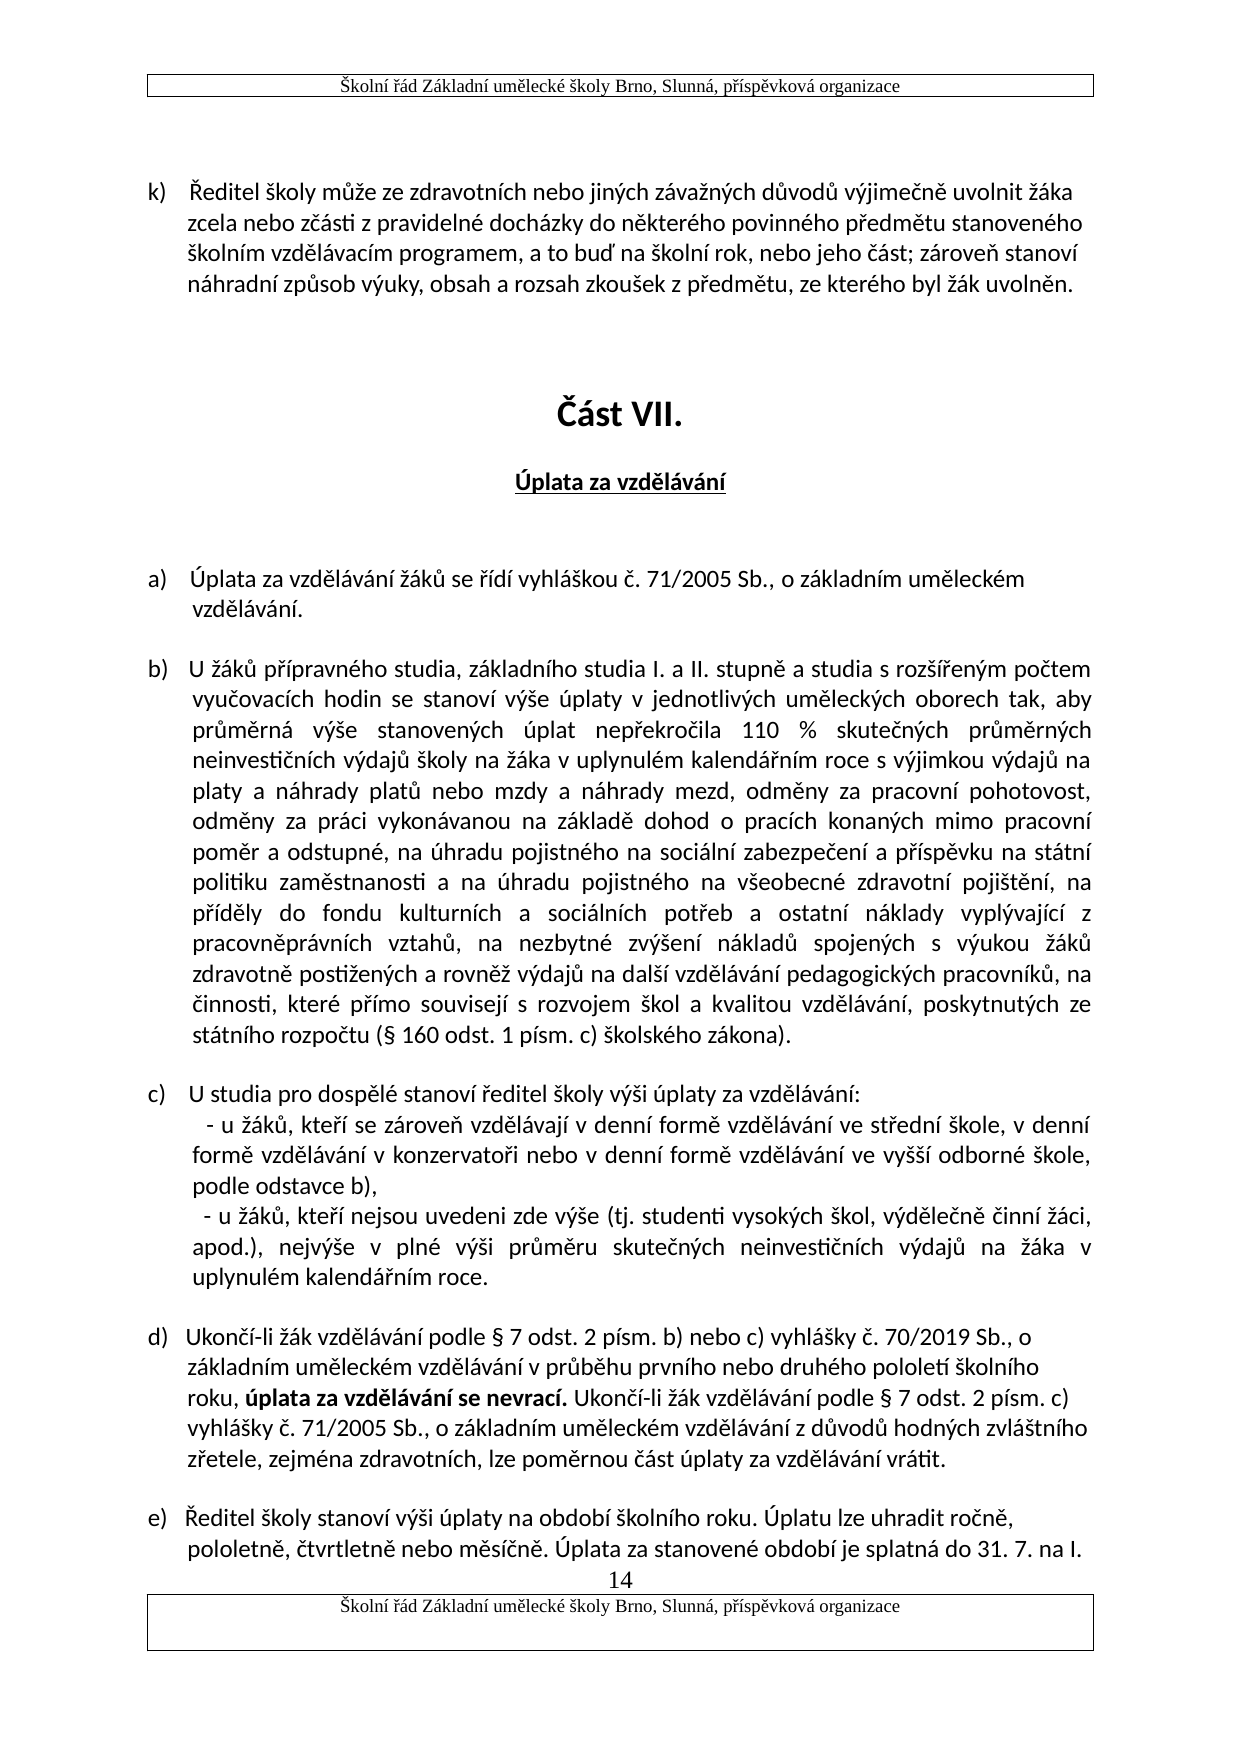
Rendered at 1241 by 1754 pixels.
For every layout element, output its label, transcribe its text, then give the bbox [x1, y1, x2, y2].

text e) Ředitel školy stanoví výši úplaty na období školního roku. Úplatu lze uhradit ročně, [148, 1502, 1093, 1533]
text k) Ředitel školy může ze zdravotních nebo jiných závažných důvodů výjimečně uvolnit žáka [148, 176, 1093, 207]
text b) U žáků přípravného studia, základního studia I. a II. stupně a studia s rozšířeným počtem vyučovacích hodin se stanoví výše úplaty v jednotlivých uměleckých oborech tak, aby průměrná výše stanovených úplat nepřekročila 110 % skutečných průměrných neinvestičních výdajů školy na žáka v uplynulém kalendářním roce s výjimkou výdajů na platy a náhrady platů nebo mzdy a náhrady mezd, odměny za pracovní pohotovost, odměny za práci vykonávanou na základě dohod o pracích konaných mimo pracovní poměr a odstupné, na úhradu pojistného na sociální zabezpečení a příspěvku na státní politiku zaměstnanosti a na úhradu pojistného na všeobecné zdravotní pojištění, na příděly do fondu kulturních a sociálních potřeb a ostatní náklady vyplývající z pracovněprávních vztahů, na nezbytné zvýšení nákladů spojených s výukou žáků zdravotně postižených a rovněž výdajů na další vzdělávání pedagogických pracovníků, na činnosti, které přímo souvisejí s rozvojem škol a kvalitou vzdělávání, poskytnutých ze státního rozpočtu (§ 160 odst. 1 písm. c) školského zákona). [148, 653, 1093, 1050]
text Úplata za vzdělávání [148, 466, 1093, 497]
text vyhlášky č. 71/2005 Sb., o základním uměleckém vzdělávání z důvodů hodných zvláštního [148, 1412, 1093, 1443]
text a) Úplata za vzdělávání žáků se řídí vyhláškou č. 71/2005 Sb., o základním uměleckém vzdělávání. [148, 563, 1093, 624]
text roku, úplata za vzdělávání se nevrací. Ukončí-li žák vzdělávání podle § 7 odst. 2 písm. c) [148, 1382, 1093, 1412]
text - u žáků, kteří se zároveň vzdělávají v denní formě vzdělávání ve střední škole, v denní formě vzdělávání v konzervatoři nebo v denní formě vzdělávání ve vyšší odborné škole, podle odstavce b), [148, 1109, 1093, 1201]
text - u žáků, kteří nejsou uvedeni zde výše (tj. studenti vysokých škol, výdělečně činní žáci, apod.), nejvýše v plné výši průměru skutečných neinvestičních výdajů na žáka v uplynulém kalendářním roce. [148, 1201, 1093, 1292]
text náhradní způsob výuky, obsah a rozsah zkoušek z předmětu, ze kterého byl žák uvolněn. [148, 268, 1093, 298]
text d) Ukončí-li žák vzdělávání podle § 7 odst. 2 písm. b) nebo c) vyhlášky č. 70/2019 Sb., o [148, 1321, 1093, 1351]
text základním uměleckém vzdělávání v průběhu prvního nebo druhého pololetí školního [148, 1351, 1093, 1382]
text zcela nebo zčásti z pravidelné docházky do některého povinného předmětu stanoveného [148, 207, 1093, 237]
text zřetele, zejména zdravotních, lze poměrnou část úplaty za vzdělávání vrátit. [148, 1443, 1093, 1473]
text školním vzdělávacím programem, a to buď na školní rok, nebo jeho část; zároveň stanoví [148, 237, 1093, 268]
text Část VII. [148, 390, 1093, 436]
text pololetně, čtvrtletně nebo měsíčně. Úplata za stanovené období je splatná do 31. 7. na I. [148, 1533, 1093, 1563]
text c) U studia pro dospělé stanoví ředitel školy výši úplaty za vzdělávání: [148, 1078, 1093, 1109]
